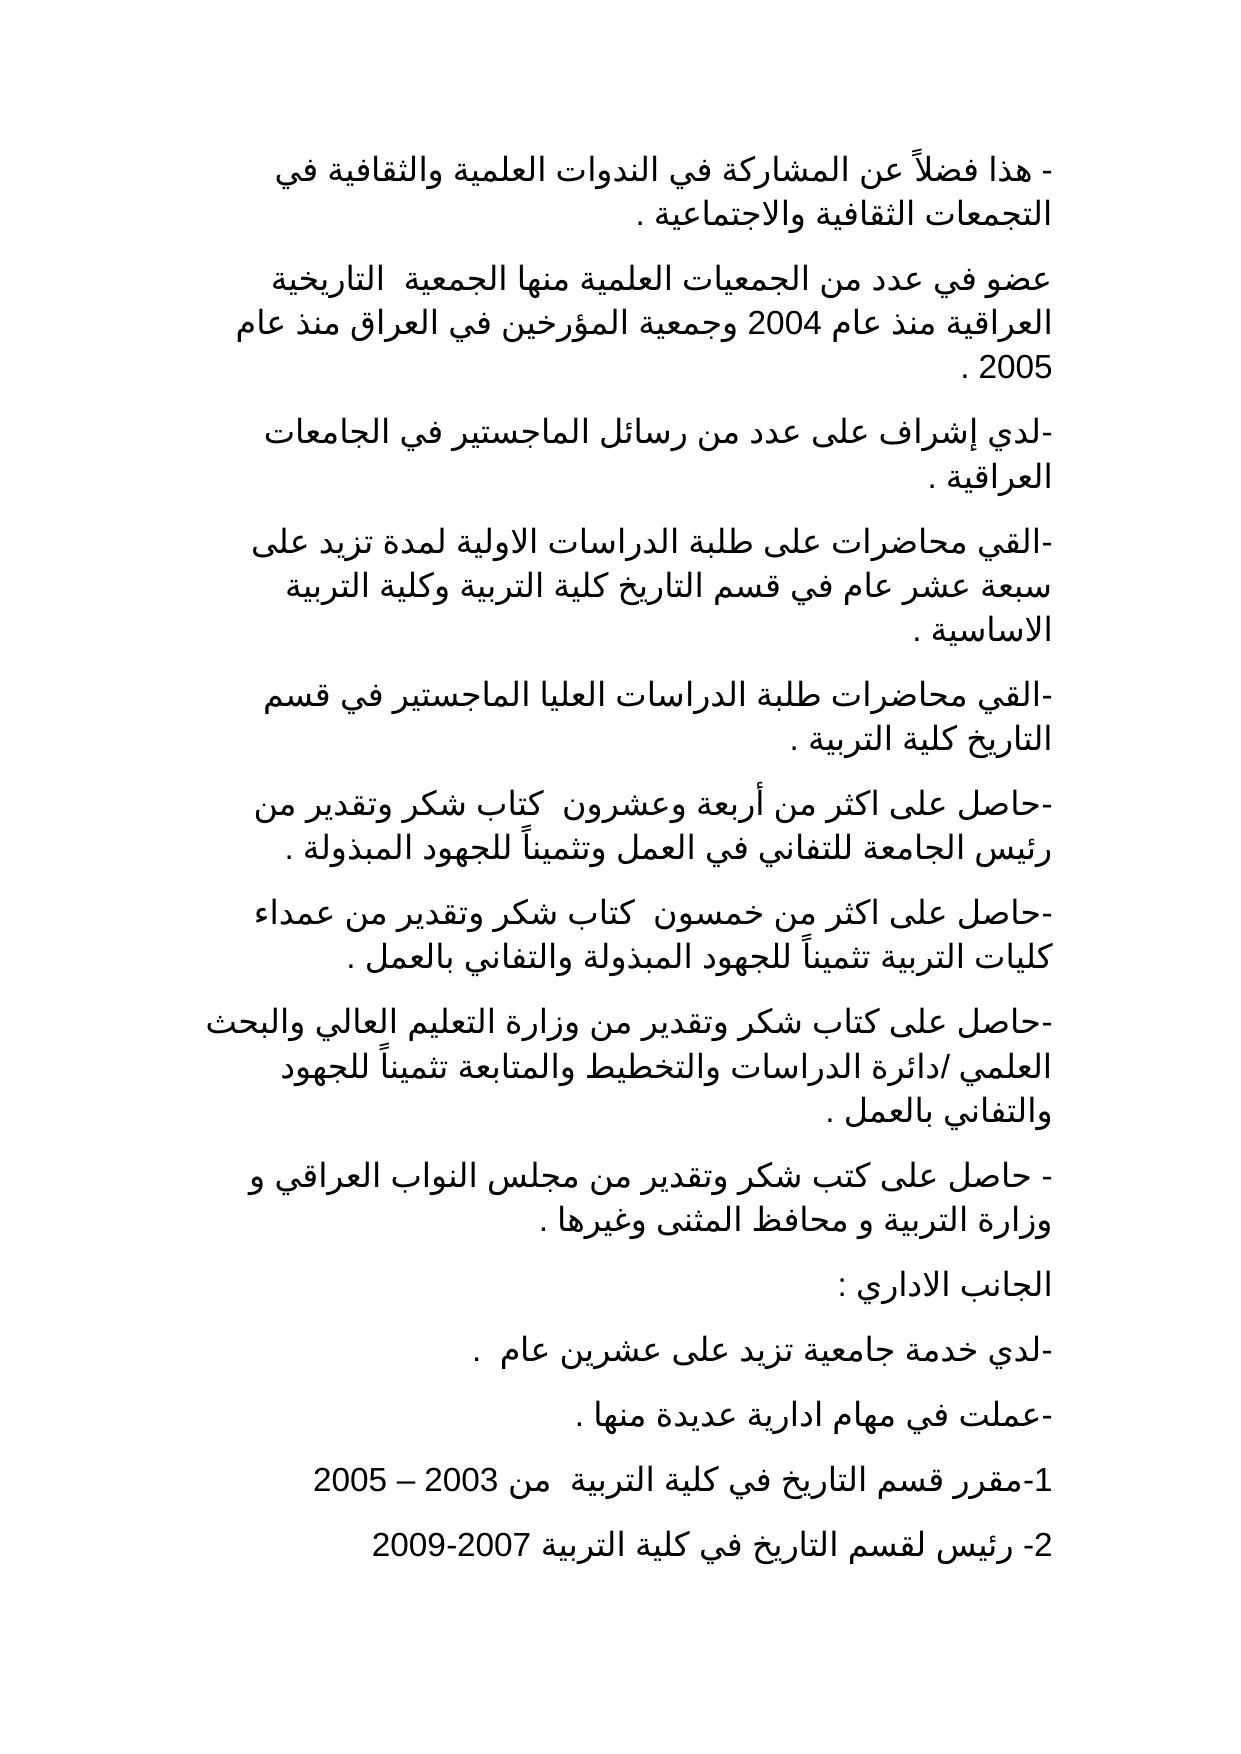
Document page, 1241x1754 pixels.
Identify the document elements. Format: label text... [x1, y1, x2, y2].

text -القي محاضرات طلبة الدراسات العليا الماجستير في قسم التاريخ كلية التربية . [187, 675, 1053, 758]
text - هذا فضلاً عن المشاركة في الندوات العلمية والثقافية في التجمعات الثقافية والاجتماعية . [187, 150, 1053, 233]
text -حاصل على اكثر من خمسون كتاب شكر وتقدير من عمداء كليات التربية تثميناً للجهود المبذولة والتفاني بالعمل . [187, 893, 1053, 976]
text - حاصل على كتب شكر وتقدير من مجلس النواب العراقي و وزارة التربية و محافظ المثنى وغيرها . [187, 1156, 1053, 1238]
text عضو في عدد من الجمعيات العلمية منها الجمعية التاريخية العراقية منذ عام 2004 وجمعية المؤرخين في العراق منذ عام 2005 . [187, 259, 1053, 386]
text -حاصل على كتاب شكر وتقدير من وزارة التعليم العالي والبحث العلمي /دائرة الدراسات والتخطيط والمتابعة تثميناً للجهود والتفاني بالعمل . [187, 1002, 1053, 1129]
text -حاصل على اكثر من أربعة وعشرون كتاب شكر وتقدير من رئيس الجامعة للتفاني في العمل وتثميناً للجهود المبذولة . [187, 784, 1053, 867]
text -لدي خدمة جامعية تزيد على عشرين عام . [187, 1330, 1053, 1368]
text 1-مقرر قسم التاريخ في كلية التربية من 2003 – 2005 [187, 1460, 1053, 1498]
text 2- رئيس لقسم التاريخ في كلية التربية 2007-2009 [187, 1525, 1053, 1563]
text -لدي إشراف على عدد من رسائل الماجستير في الجامعات العراقية . [187, 412, 1053, 495]
text الجانب الاداري : [187, 1265, 1053, 1303]
text -عملت في مهام ادارية عديدة منها . [187, 1395, 1053, 1433]
text -القي محاضرات على طلبة الدراسات الاولية لمدة تزيد على سبعة عشر عام في قسم التاريخ كلية التربية وكلية التربية الاساسية . [187, 522, 1053, 648]
